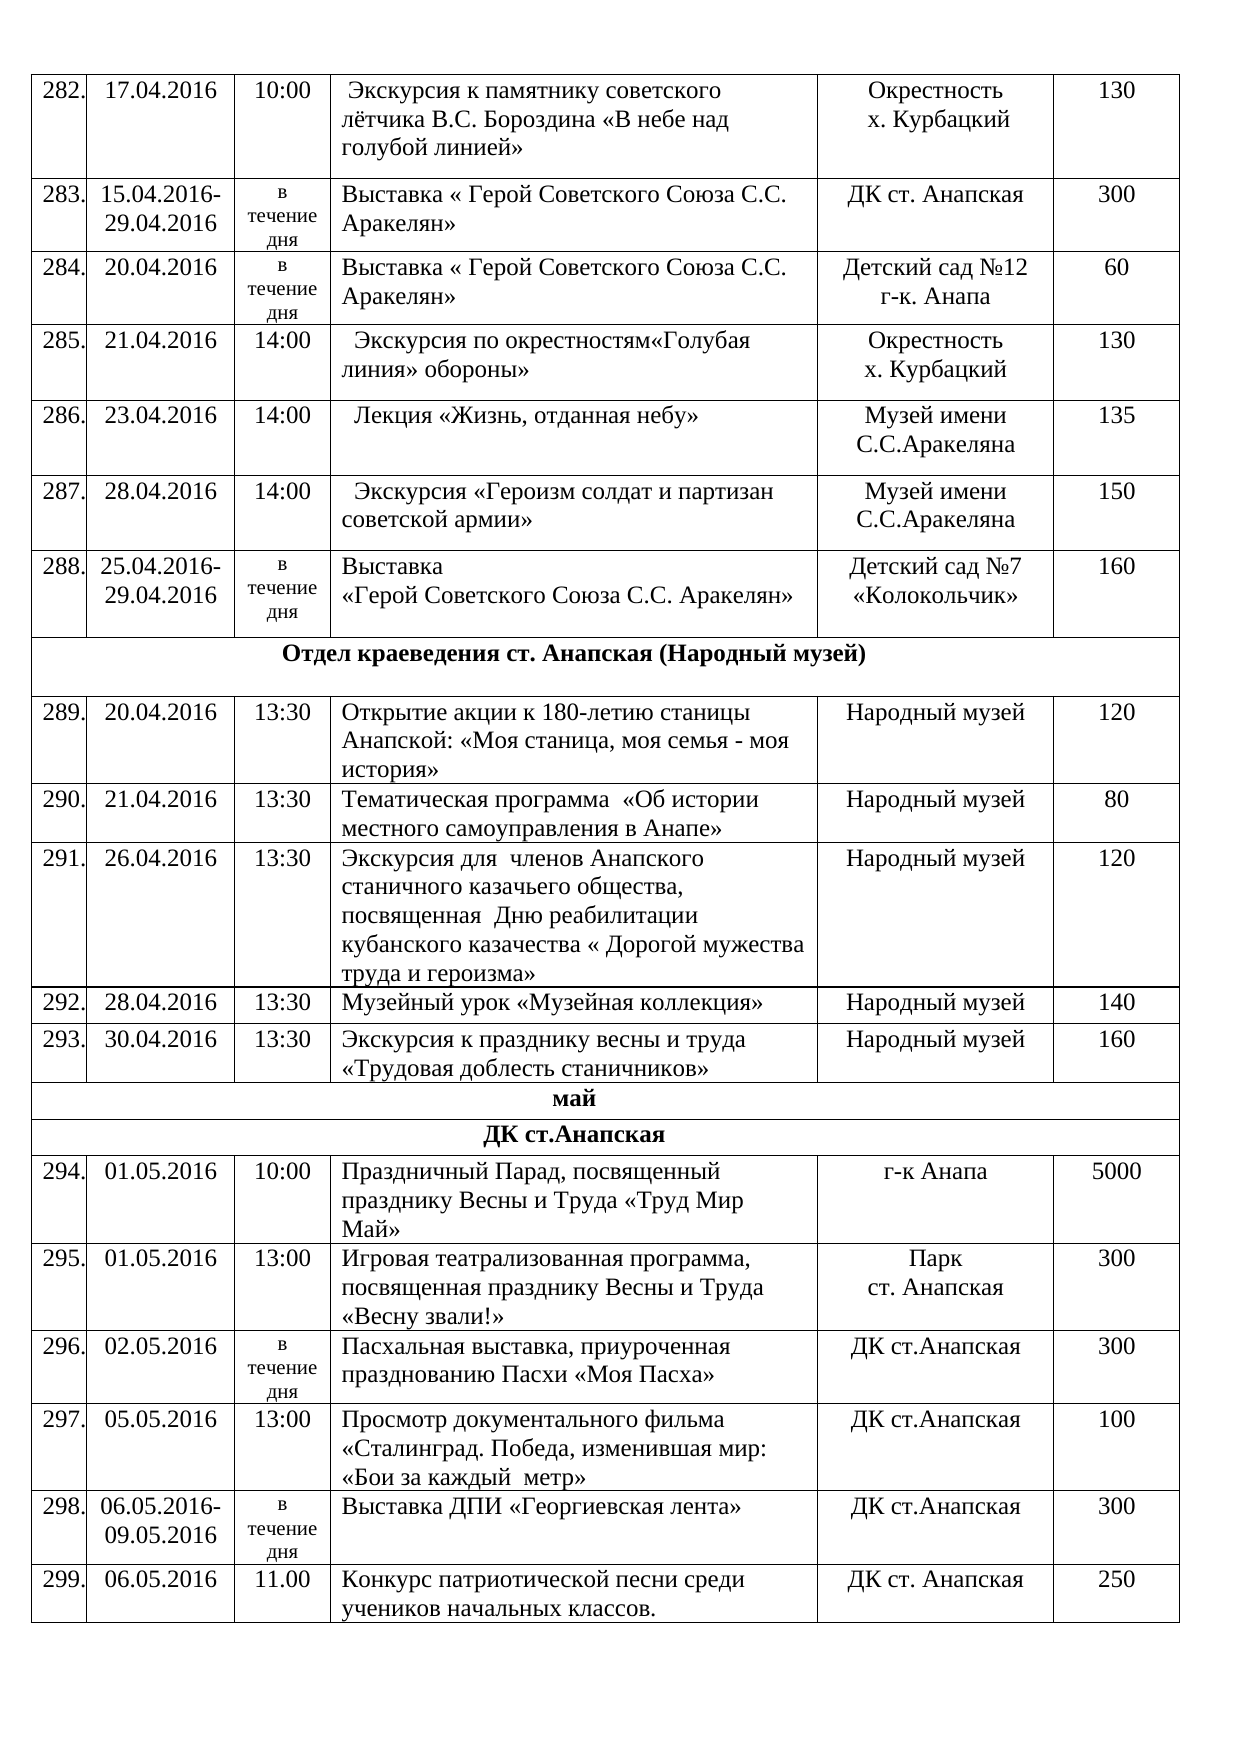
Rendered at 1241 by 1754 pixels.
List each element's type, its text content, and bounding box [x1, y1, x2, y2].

table_cell Музей имени С.С.Аракеляна [818, 476, 1053, 550]
table_cell [32, 1331, 86, 1403]
table_cell 250 [1054, 1565, 1179, 1622]
table_cell [32, 179, 86, 251]
table_cell 120 [1054, 697, 1179, 783]
table_cell 135 [1054, 401, 1179, 475]
table_cell 02.05.2016 [87, 1331, 234, 1403]
table_cell 25.04.2016- 29.04.2016 [87, 551, 234, 637]
table_cell 06.05.2016- 09.05.2016 [87, 1491, 234, 1563]
table_cell ДК ст.Анапская [818, 1491, 1053, 1563]
table_cell [32, 476, 86, 550]
table_cell в течение дня [235, 551, 330, 637]
table_cell Пасхальная выставка, приуроченная празднованию Пасхи «Моя Пасха» [331, 1331, 817, 1403]
table_cell Тематическая программа «Об истории местного самоуправления в Анапе» [331, 784, 817, 842]
table_cell Народный музей [818, 843, 1053, 986]
table_cell 20.04.2016 [87, 697, 234, 783]
table_cell [32, 325, 86, 399]
table_cell Народный музей [818, 697, 1053, 783]
table_cell ДК ст. Анапская [818, 179, 1053, 251]
table_cell Выставка « Герой Советского Союза С.С. Аракелян» [331, 252, 817, 324]
table_cell май [32, 1083, 1179, 1118]
table_cell 14:00 [235, 401, 330, 475]
table_cell Народный музей [818, 1024, 1053, 1082]
table_cell 06.05.2016 [87, 1565, 234, 1622]
table_cell Окрестность х. Курбацкий [818, 325, 1053, 399]
table_cell 14:00 [235, 476, 330, 550]
table_cell 21.04.2016 [87, 784, 234, 842]
table_cell [32, 1491, 86, 1563]
table_cell ДК ст.Анапская [818, 1404, 1053, 1490]
table_cell Окрестность х. Курбацкий [818, 75, 1053, 178]
table_cell 160 [1054, 551, 1179, 637]
table_cell ДК ст.Анапская [32, 1120, 1179, 1155]
table_cell в течение дня [235, 179, 330, 251]
table_cell Выставка ДПИ «Георгиевская лента» [331, 1491, 817, 1563]
table_cell 28.04.2016 [87, 988, 234, 1023]
table_cell г-к Анапа [818, 1156, 1053, 1242]
table_cell в течение дня [235, 1491, 330, 1563]
table_cell 13:30 [235, 697, 330, 783]
table_cell [32, 75, 86, 178]
table_cell Музей имени С.С.Аракеляна [818, 401, 1053, 475]
table_cell 13:30 [235, 784, 330, 842]
table_cell ДК ст.Анапская [818, 1331, 1053, 1403]
table_cell 14:00 [235, 325, 330, 399]
table_cell в течение дня [235, 1331, 330, 1403]
table_cell 120 [1054, 843, 1179, 986]
table_cell 80 [1054, 784, 1179, 842]
table_cell Детский сад №7 «Колокольчик» [818, 551, 1053, 637]
table_cell 15.04.2016- 29.04.2016 [87, 179, 234, 251]
table_cell Народный музей [818, 988, 1053, 1023]
table_cell [32, 1244, 86, 1330]
table_cell 21.04.2016 [87, 325, 234, 399]
table_cell Праздничный Парад, посвященный празднику Весны и Труда «Труд Мир Май» [331, 1156, 817, 1242]
table_cell Игровая театрализованная программа, посвященная празднику Весны и Труда «Весну звали!» [331, 1244, 817, 1330]
table_cell [32, 551, 86, 637]
table_cell Выставка «Герой Советского Союза С.С. Аракелян» [331, 551, 817, 637]
table_cell 300 [1054, 1491, 1179, 1563]
table_cell 10:00 [235, 75, 330, 178]
table_cell Экскурсия «Героизм солдат и партизан советской армии» [331, 476, 817, 550]
table_cell 60 [1054, 252, 1179, 324]
table_cell 17.04.2016 [87, 75, 234, 178]
table_cell Экскурсия к памятнику советского лётчика В.С. Бороздина «В небе над голубой линией» [331, 75, 817, 178]
table_cell 150 [1054, 476, 1179, 550]
table_cell [32, 401, 86, 475]
table_cell 01.05.2016 [87, 1244, 234, 1330]
table_cell [32, 252, 86, 324]
table_cell 28.04.2016 [87, 476, 234, 550]
table_cell 300 [1054, 1244, 1179, 1330]
table_cell 300 [1054, 179, 1179, 251]
table_cell [32, 1156, 86, 1242]
table_cell 13:00 [235, 1244, 330, 1330]
table_cell 13:30 [235, 843, 330, 986]
table_cell 130 [1054, 325, 1179, 399]
table_cell 13:00 [235, 1404, 330, 1490]
table_cell 30.04.2016 [87, 1024, 234, 1082]
table_cell Открытие акции к 180-летию станицы Анапской: «Моя станица, моя семья - моя история» [331, 697, 817, 783]
table_cell 23.04.2016 [87, 401, 234, 475]
table_cell [32, 784, 86, 842]
table_cell Народный музей [818, 784, 1053, 842]
table_cell Парк ст. Анапская [818, 1244, 1053, 1330]
table_cell Детский сад №12 г-к. Анапа [818, 252, 1053, 324]
table_cell [32, 843, 86, 986]
table_cell Отдел краеведения ст. Анапская (Народный музей) [32, 638, 1179, 696]
table_cell [32, 988, 86, 1023]
table_cell 11.00 [235, 1565, 330, 1622]
table_cell 140 [1054, 988, 1179, 1023]
table_cell ДК ст. Анапская [818, 1565, 1053, 1622]
table_cell Выставка « Герой Советского Союза С.С. Аракелян» [331, 179, 817, 251]
table_cell 05.05.2016 [87, 1404, 234, 1490]
table_cell 300 [1054, 1331, 1179, 1403]
table_cell 13:30 [235, 988, 330, 1023]
table_cell в течение дня [235, 252, 330, 324]
table_cell Лекция «Жизнь, отданная небу» [331, 401, 817, 475]
table_cell 5000 [1054, 1156, 1179, 1242]
table_cell Экскурсия по окрестностям«Голубая линия» обороны» [331, 325, 817, 399]
table_cell Экскурсия к празднику весны и труда «Трудовая доблесть станичников» [331, 1024, 817, 1082]
table_cell 100 [1054, 1404, 1179, 1490]
table_cell Просмотр документального фильма «Сталинград. Победа, изменившая мир: «Бои за каждый метр» [331, 1404, 817, 1490]
table_cell 160 [1054, 1024, 1179, 1082]
table_cell Экскурсия для членов Анапского станичного казачьего общества, посвященная Дню реабилитации кубанского казачества « Дорогой мужества труда и героизма» [331, 843, 817, 986]
table_cell 13:30 [235, 1024, 330, 1082]
table_cell [32, 1024, 86, 1082]
table_cell Музейный урок «Музейная коллекция» [331, 988, 817, 1023]
table_cell 10:00 [235, 1156, 330, 1242]
table_cell 26.04.2016 [87, 843, 234, 986]
table_cell [32, 697, 86, 783]
table_cell 130 [1054, 75, 1179, 178]
table_cell [32, 1565, 86, 1622]
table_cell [331, 1565, 817, 1622]
table_cell [32, 1404, 86, 1490]
table_cell 01.05.2016 [87, 1156, 234, 1242]
table_cell 20.04.2016 [87, 252, 234, 324]
